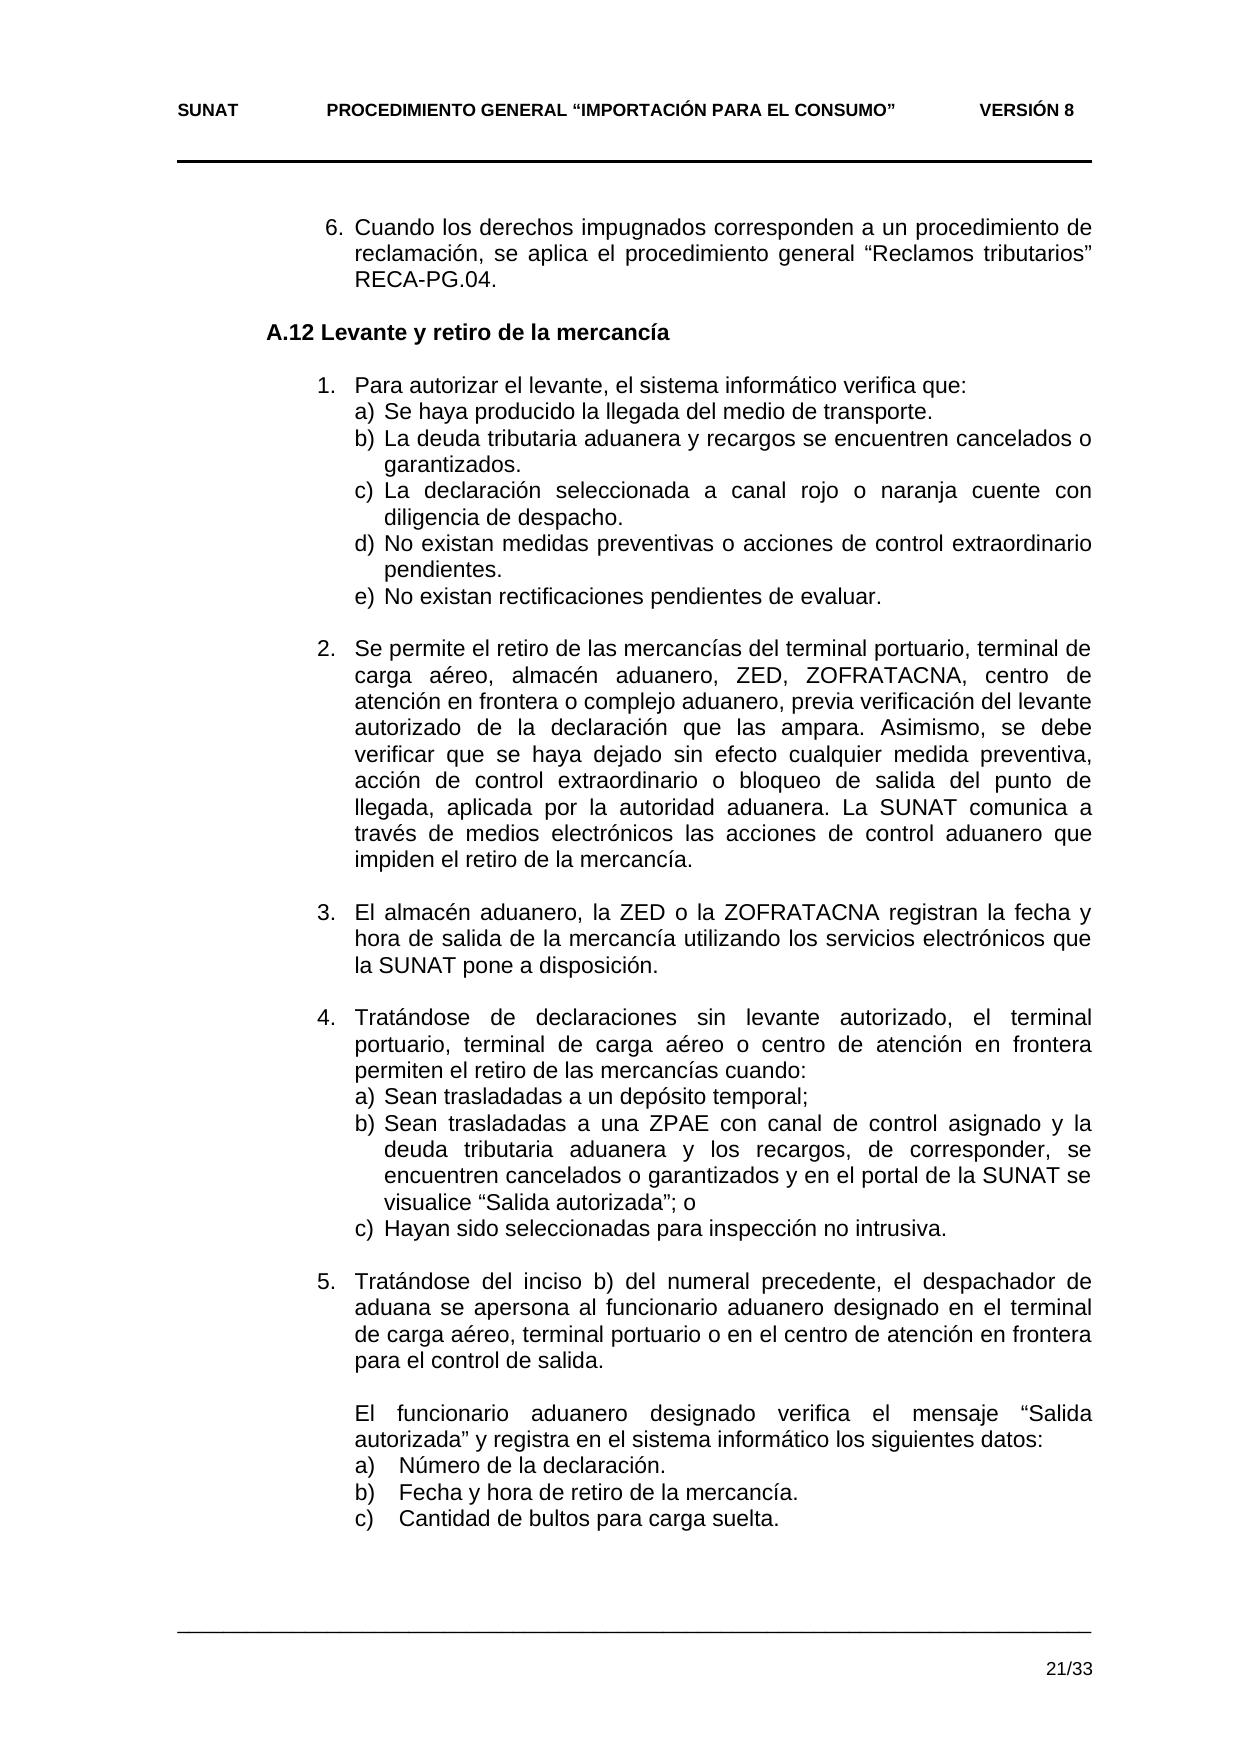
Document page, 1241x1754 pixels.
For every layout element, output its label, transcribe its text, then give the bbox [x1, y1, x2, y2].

list Sean trasladadas a una ZPAE con canal de control asignado y la deuda tributaria aduanera y los recargos, de corresponder, se encuentren cancelados o garantizados y en el portal de la SUNAT se visualice “Salida autorizada”; o [354, 1110, 1092, 1215]
list Sean trasladadas a un depósito temporal; [354, 1083, 1092, 1110]
list Fecha y hora de retiro de la mercancía. [354, 1479, 1092, 1505]
list Para autorizar el levante, el sistema informático verifica que: [317, 372, 1092, 398]
list No existan medidas preventivas o acciones de control extraordinario pendientes. [354, 530, 1092, 583]
list Tratándose de declaraciones sin levante autorizado, el terminal portuario, terminal de carga aéreo o centro de atención en frontera permiten el retiro de las mercancías cuando: [317, 1004, 1092, 1083]
list El almacén aduanero, la ZED o la ZOFRATACNA registran la fecha y hora de salida de la mercancía utilizando los servicios electrónicos que la SUNAT pone a disposición. [317, 899, 1092, 978]
list Número de la declaración. [354, 1452, 1092, 1479]
list Cantidad de bultos para carga suelta. [354, 1505, 1092, 1531]
text A.12 Levante y retiro de la mercancía [266, 319, 1092, 345]
list Se haya producido la llegada del medio de transporte. [354, 398, 1092, 424]
list Se permite el retiro de las mercancías del terminal portuario, terminal de carga aéreo, almacén aduanero, ZED, ZOFRATACNA, centro de atención en frontera o complejo aduanero, previa verificación del levante autorizado de la declaración que las ampara. Asimismo, se debe verificar que se haya dejado sin efecto cualquier medida preventiva, acción de control extraordinario o bloqueo de salida del punto de llegada, aplicada por la autoridad aduanera. La SUNAT comunica a través de medios electrónicos las acciones de control aduanero que impiden el retiro de la mercancía. [317, 635, 1092, 872]
list La deuda tributaria aduanera y recargos se encuentren cancelados o garantizados. [354, 424, 1092, 477]
list El funcionario aduanero designado verifica el mensaje “Salida autorizada” y registra en el sistema informático los siguientes datos: [354, 1399, 1092, 1452]
list Cuando los derechos impugnados corresponden a un procedimiento de reclamación, se aplica el procedimiento general “Reclamos tributarios” RECA-PG.04. [325, 214, 1092, 293]
list Tratándose del inciso b) del numeral precedente, el despachador de aduana se apersona al funcionario aduanero designado en el terminal de carga aéreo, terminal portuario o en el centro de atención en frontera para el control de salida. [317, 1268, 1092, 1373]
list No existan rectificaciones pendientes de evaluar. [354, 583, 1092, 609]
list Hayan sido seleccionadas para inspección no intrusiva. [354, 1215, 1092, 1241]
list La declaración seleccionada a canal rojo o naranja cuente con diligencia de despacho. [354, 477, 1092, 530]
